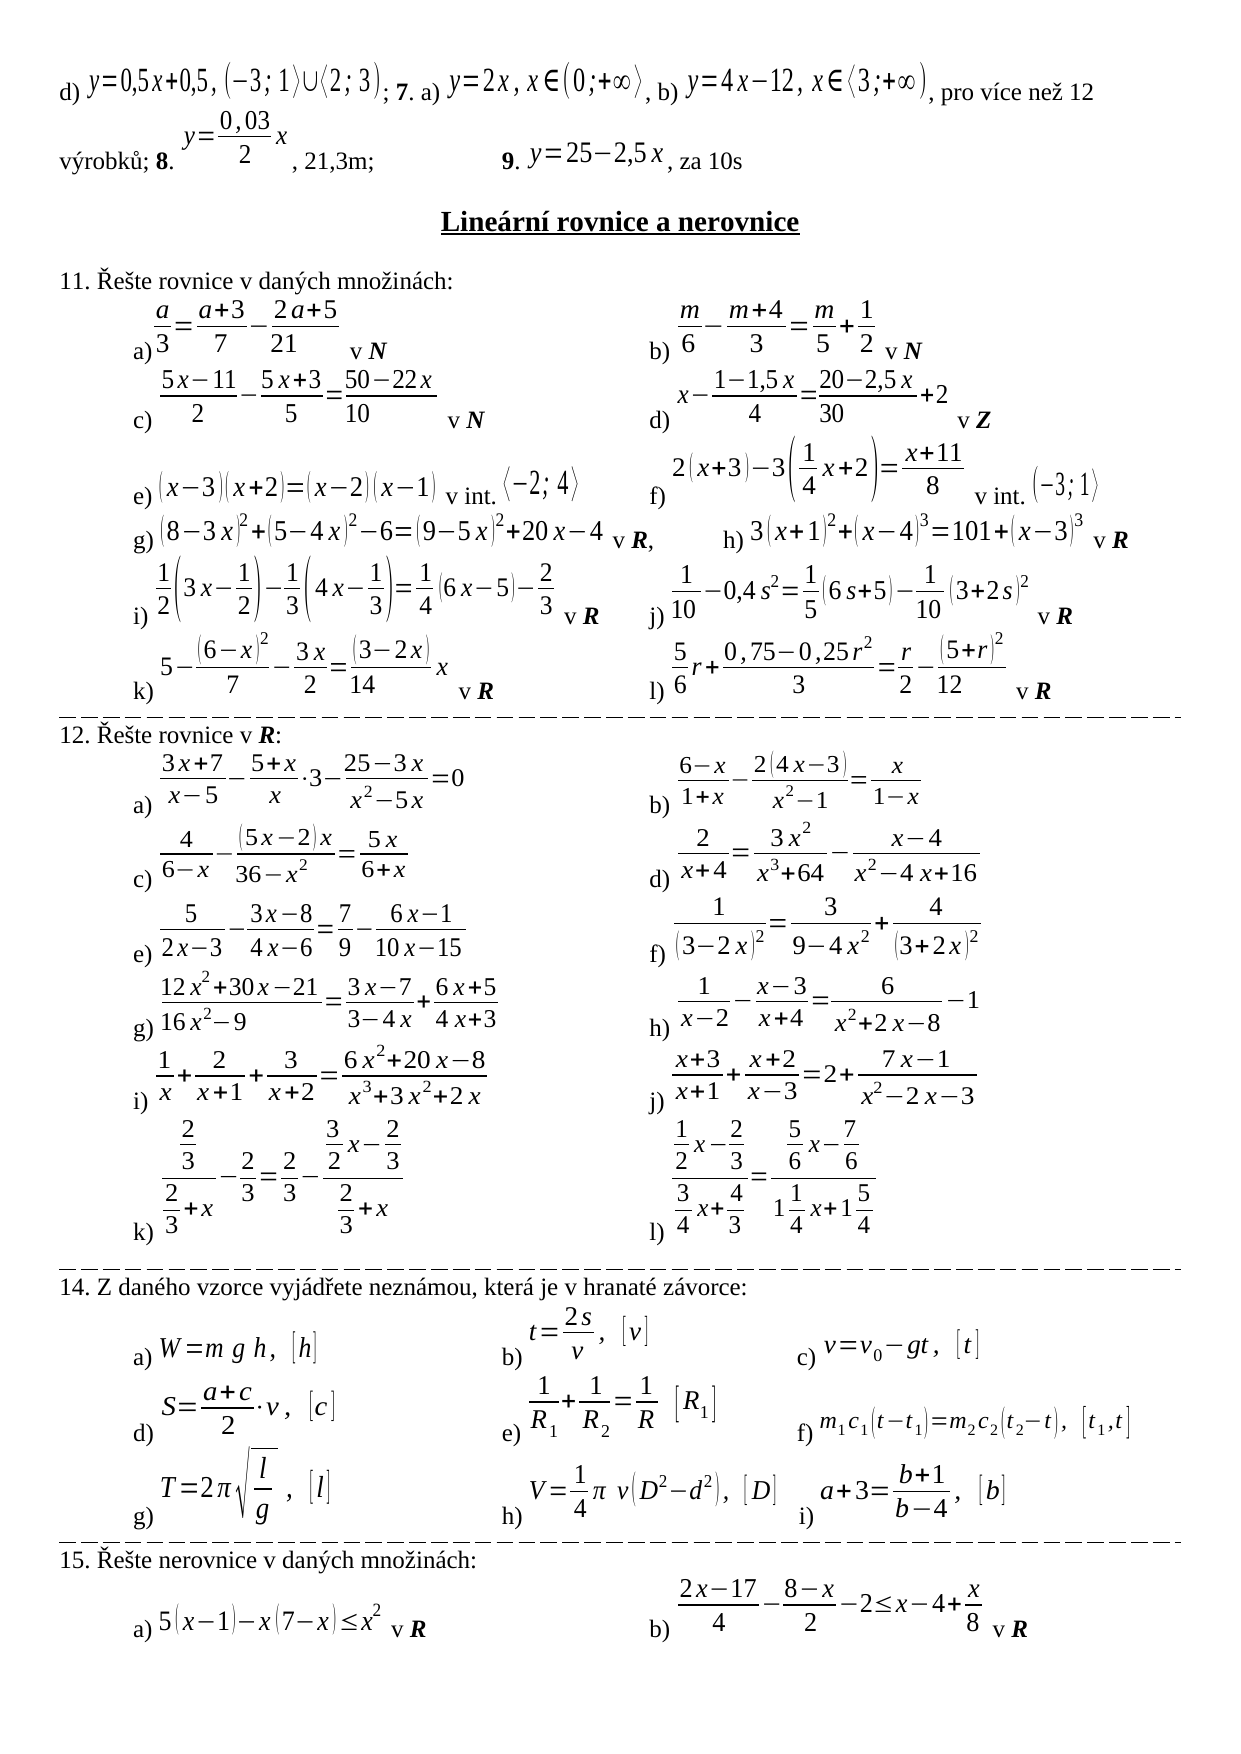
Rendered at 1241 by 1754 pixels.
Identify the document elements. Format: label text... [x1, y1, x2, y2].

text a) v R b) v R [59, 1573, 1181, 1643]
text d) ; 7. a) , b) , pro více než 12 výrobků; 8. , 21,3m; 9. , za 10s [59, 59, 1181, 175]
text 11. Řešte rovnice v daných množinách: [59, 266, 1181, 295]
text e) f) [59, 892, 1181, 968]
text e) v int. f) v int. [59, 434, 1181, 510]
text i) v R j) v R [59, 554, 1181, 630]
text g) h) [59, 968, 1181, 1042]
text k) v R l) v R [59, 630, 1181, 705]
text g) v R, h) v R [59, 510, 1181, 554]
text c) v N d) v Z [59, 364, 1181, 434]
text 15. Řešte nerovnice v daných množinách: [59, 1542, 1181, 1573]
text Lineární rovnice a nerovnice [59, 204, 1181, 237]
text 14. Z daného vzorce vyjádřete neznámou, která je v hranaté závorce: [59, 1269, 1181, 1301]
text g) h) i) [59, 1446, 1181, 1530]
text k) l) [59, 1115, 1181, 1245]
text i) j) [59, 1042, 1181, 1115]
text a) v N b) v N [59, 295, 1181, 364]
text 12. Řešte rovnice v R: [59, 717, 1181, 749]
text a) b) c) [59, 1301, 1181, 1371]
text d) e) f) [59, 1371, 1181, 1446]
text c) d) [59, 819, 1181, 892]
text a) b) [59, 749, 1181, 819]
